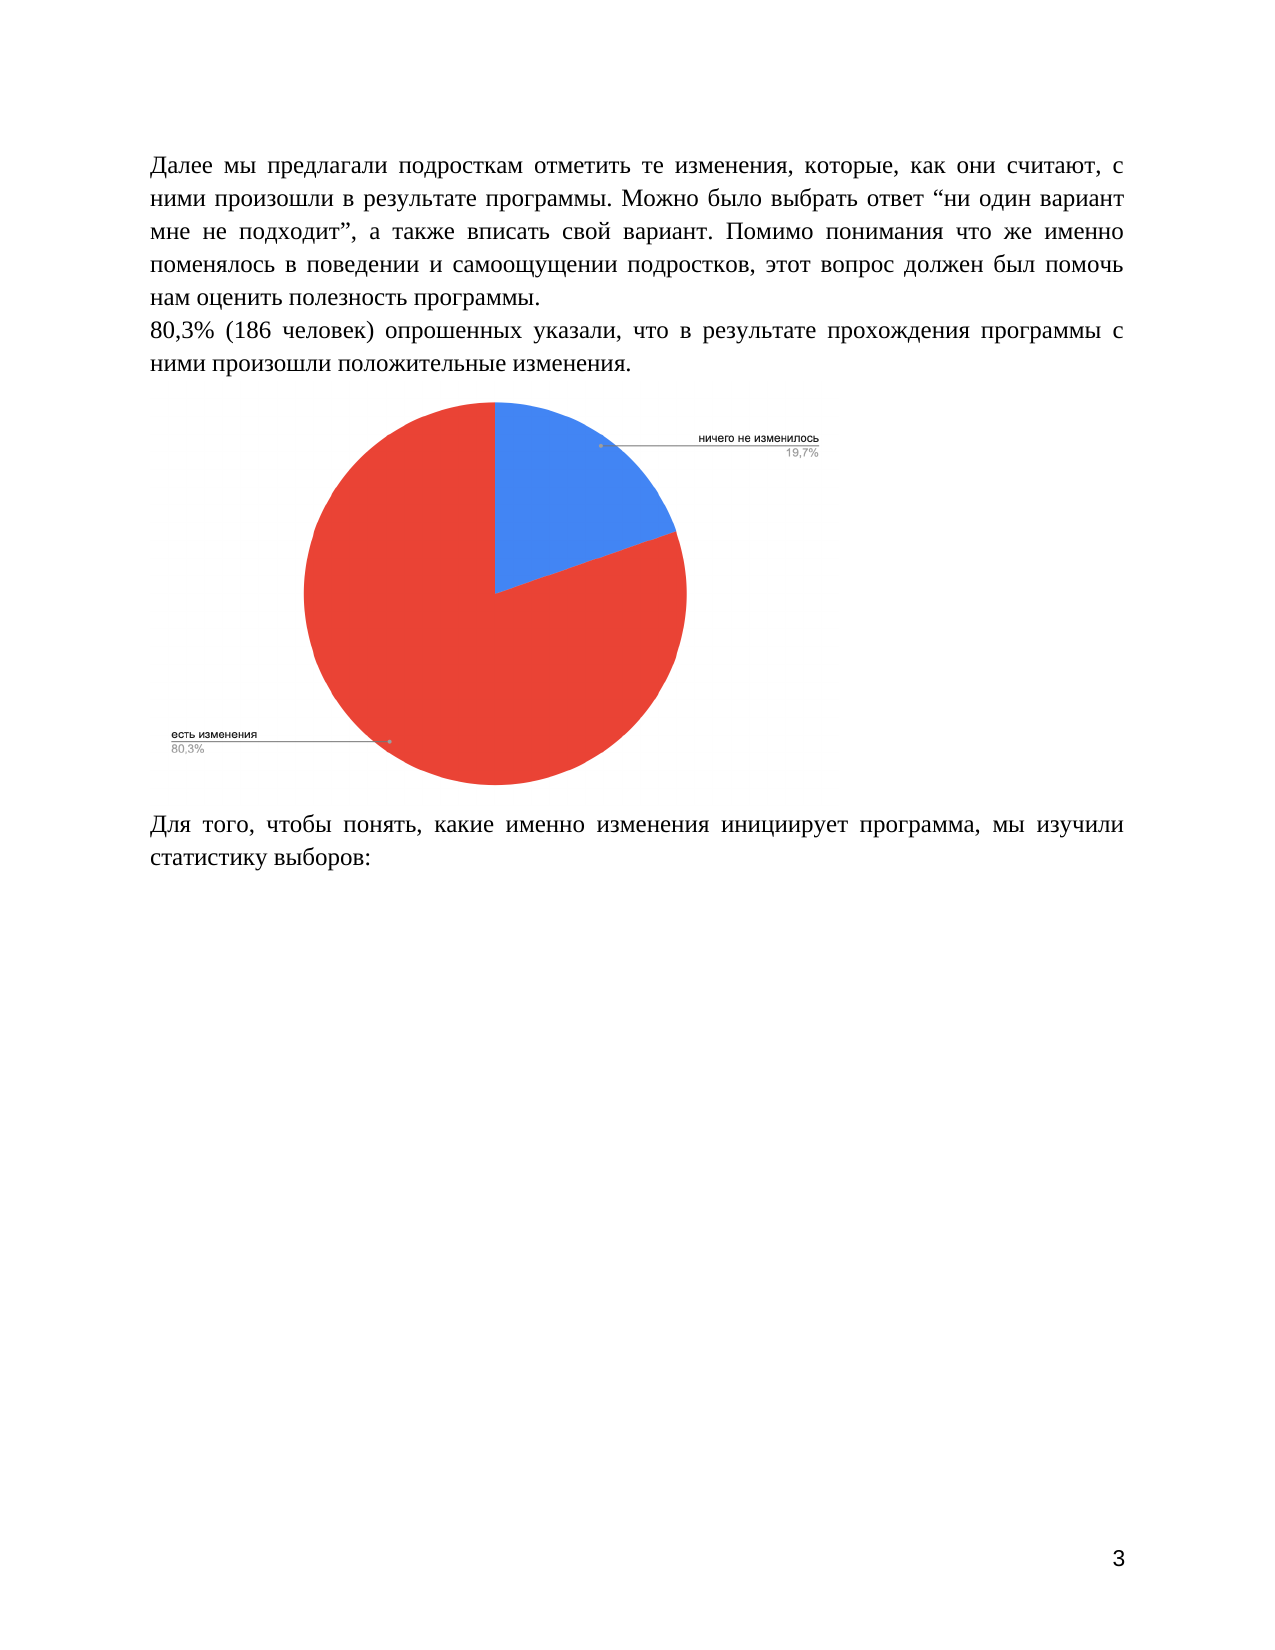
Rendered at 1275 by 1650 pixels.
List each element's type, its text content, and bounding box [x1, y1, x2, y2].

text Далее мы предлагали подросткам отметить те изменения, которые, как они считают, с ними произошли в результате программы. Можно было выбрать ответ “ни один вариант мне не подходит”, а также вписать свой вариант. Помимо понимания что же именно поменялось в поведении и самоощущении подростков, этот вопрос должен был помочь нам оценить полезность программы. [150, 150, 1125, 311]
text Для того, чтобы понять, какие именно изменения инициирует программа, мы изучили статистику выборов: [150, 809, 1125, 871]
picture [150, 381, 840, 806]
text 80,3% (186 человек) опрошенных указали, что в результате прохождения программы с ними произошли положительные изменения. [150, 315, 1125, 377]
